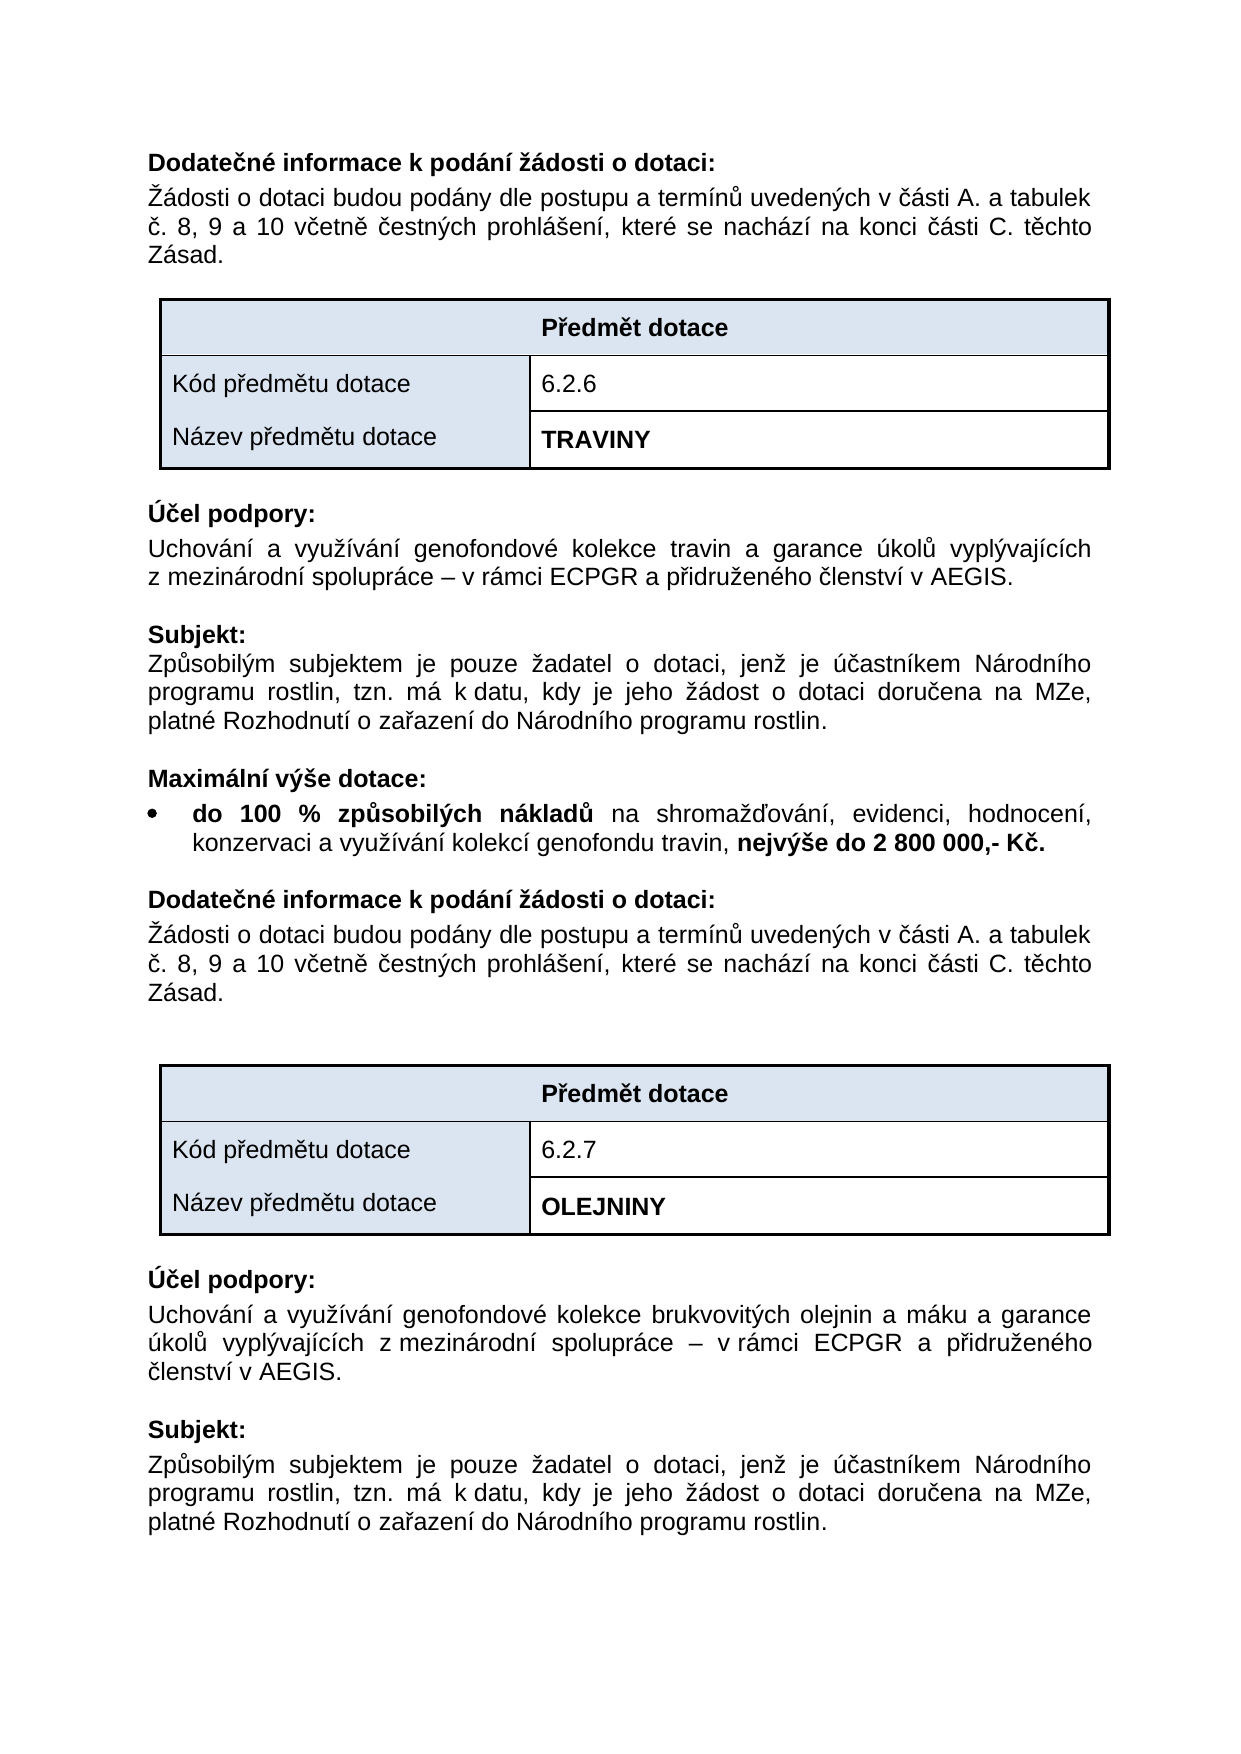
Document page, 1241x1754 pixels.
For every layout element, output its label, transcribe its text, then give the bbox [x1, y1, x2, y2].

text Dodatečné informace k podání žádosti o dotaci: [148, 885, 1092, 914]
text Způsobilým subjektem je pouze žadatel o dotaci, jenž je účastníkem Národního programu rostlin, tzn. má k datu, kdy je jeho žádost o dotaci doručena na MZe, platné Rozhodnutí o zařazení do Národního programu rostlin. [148, 649, 1092, 735]
text Žádosti o dotaci budou podány dle postupu a termínů uvedených v části A. a tabulek č. 8, 9 a 10 včetně čestných prohlášení, které se nachází na konci části C. těchto Zásad. [148, 183, 1092, 269]
text Dodatečné informace k podání žádosti o dotaci: [148, 148, 1092, 176]
table_cell Kód předmětu dotace Název předmětu dotace [162, 356, 529, 467]
text Účel podpory: [148, 1265, 1092, 1293]
table_cell TRAVINY [531, 412, 1107, 467]
text Způsobilým subjektem je pouze žadatel o dotaci, jenž je účastníkem Národního programu rostlin, tzn. má k datu, kdy je jeho žádost o dotaci doručena na MZe, platné Rozhodnutí o zařazení do Národního programu rostlin. [148, 1450, 1092, 1536]
table_cell 6.2.6 [531, 356, 1107, 410]
text Uchování a využívání genofondové kolekce brukvovitých olejnin a máku a garance úkolů vyplývajících z mezinárodní spolupráce – v rámci ECPGR a přidruženého členství v AEGIS. [148, 1300, 1092, 1386]
list do 100 % způsobilých nákladů na shromažďování, evidenci, hodnocení, konzervaci a využívání kolekcí genofondu travin, nejvýše do 2 800 000,- Kč. [148, 799, 1092, 856]
text Subjekt: [148, 620, 1092, 649]
table_cell Kód předmětu dotace Název předmětu dotace [162, 1122, 529, 1233]
text Žádosti o dotaci budou podány dle postupu a termínů uvedených v části A. a tabulek č. 8, 9 a 10 včetně čestných prohlášení, které se nachází na konci části C. těchto Zásad. [148, 920, 1092, 1006]
text Uchování a využívání genofondové kolekce travin a garance úkolů vyplývajících z mezinárodní spolupráce – v rámci ECPGR a přidruženého členství v AEGIS. [148, 534, 1092, 591]
text Subjekt: [148, 1415, 1092, 1443]
text Maximální výše dotace: [148, 764, 1092, 792]
table_cell 6.2.7 [531, 1122, 1107, 1176]
text Účel podpory: [148, 499, 1092, 527]
table_cell OLEJNINY [531, 1178, 1107, 1233]
table_header Předmět dotace [162, 301, 1107, 354]
table_header Předmět dotace [162, 1067, 1107, 1121]
